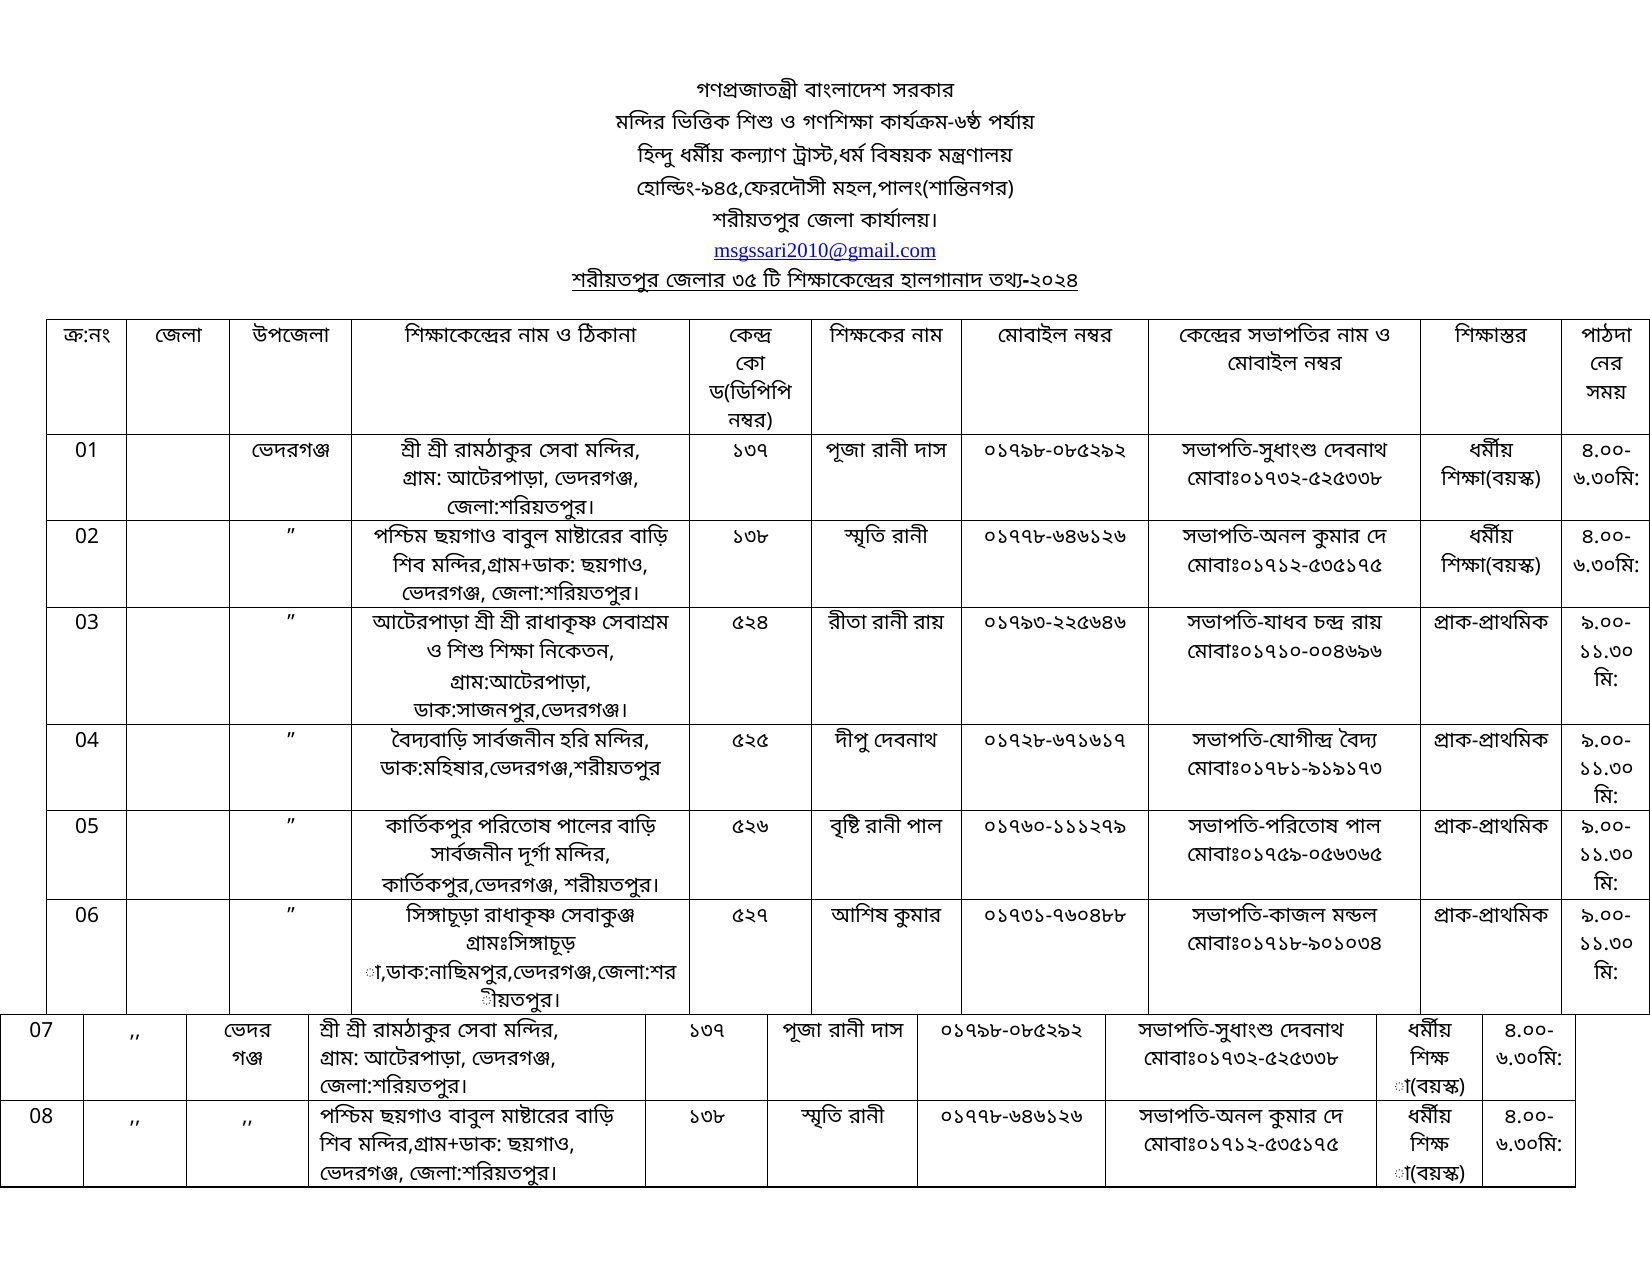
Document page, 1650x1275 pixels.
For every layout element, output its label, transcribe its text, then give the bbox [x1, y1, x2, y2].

table_cell 08 [1, 1101, 83, 1186]
table_cell ৫২৭ [690, 900, 811, 1014]
text শরীয়তপুর জেলা কার্যালয়। [75, 205, 1575, 234]
table_cell ৫২৫ [690, 725, 811, 810]
table_cell ০১৭২৮-৬৭১৬১৭ [962, 725, 1148, 810]
table_cell [127, 435, 229, 520]
table_cell ৫২৪ [690, 608, 811, 724]
table_cell প্রাক-প্রাথমিক [1421, 725, 1561, 810]
table_cell ” [230, 811, 351, 899]
table_cell সভাপতি-কাজল মন্ডল মোবাঃ০১৭১৮-৯০১০৩৪ [1149, 900, 1420, 1014]
table_cell ৯.০০-১১.৩০ মি: [1562, 725, 1649, 810]
table_cell ৪.০০-৬.৩০মি: [1562, 435, 1649, 520]
table_cell [127, 900, 229, 1014]
table_cell স্মৃতি রানী [768, 1101, 917, 1186]
text গণপ্রজাতন্ত্রী বাংলাদেশ সরকার [75, 75, 1575, 103]
table_cell ০১৭৭৮-৬৪৬১২৬ [918, 1101, 1105, 1186]
table_cell 06 [47, 900, 126, 1014]
table_cell ” [230, 900, 351, 1014]
table_header পাঠদানের সময় [1562, 320, 1649, 434]
table_cell কার্তিকপুর পরিতোষ পালের বাড়ি সার্বজনীন দূর্গা মন্দির, কার্তিকপুর,ভেদরগঞ্জ, শরীয়তপুর। [352, 811, 689, 899]
table_cell ,, [84, 1101, 186, 1186]
table_cell ০১৭৯৮-০৮৫২৯২ [918, 1015, 1105, 1100]
table_cell ধর্মীয় শিক্ষা(বয়স্ক) [1377, 1015, 1482, 1100]
table_cell 02 [47, 521, 126, 607]
text মন্দির ভিত্তিক শিশু ও গণশিক্ষা কার্যক্রম-৬ষ্ঠ পর্যায় [75, 108, 1575, 136]
table_cell [127, 811, 229, 899]
table_cell ৯.০০-১১.৩০ মি: [1562, 811, 1649, 899]
table_cell ” [230, 521, 351, 607]
table_cell রীতা রানী রায় [812, 608, 961, 724]
table_cell ভেদর গঞ্জ [187, 1015, 308, 1100]
table_cell পূজা রানী দাস [812, 435, 961, 520]
table_cell ধর্মীয় শিক্ষা(বয়স্ক) [1377, 1101, 1482, 1186]
table_cell ধর্মীয় শিক্ষা(বয়স্ক) [1421, 435, 1561, 520]
table_cell 05 [47, 811, 126, 899]
table_cell সভাপতি-পরিতোষ পাল মোবাঃ০১৭৫৯-০৫৬৩৬৫ [1149, 811, 1420, 899]
table_header ক্র:নং [47, 320, 126, 434]
table_cell সভাপতি-সুধাংশু দেবনাথ মোবাঃ০১৭৩২-৫২৫৩৩৮ [1106, 1015, 1376, 1100]
table_cell ১৩৭ [646, 1015, 767, 1100]
table_header জেলা [127, 320, 229, 434]
table_cell বৈদ্যবাড়ি সার্বজনীন হরি মন্দির, ডাক:মহিষার,ভেদরগঞ্জ,শরীয়তপুর [352, 725, 689, 810]
table_cell শ্রী শ্রী রামঠাকুর সেবা মন্দির, গ্রাম: আটেরপাড়া, ভেদরগঞ্জ, জেলা:শরিয়তপুর। [352, 435, 689, 520]
table_cell ৪.০০-৬.৩০মি: [1562, 521, 1649, 607]
table_cell ০১৭৯৩-২২৫৬৪৬ [962, 608, 1148, 724]
table_cell পশ্চিম ছয়গাও বাবুল মাষ্টারের বাড়ি শিব মন্দির,গ্রাম+ডাক: ছয়গাও, ভেদরগঞ্জ, জেলা:শরিয়তপুর। [352, 521, 689, 607]
table_cell [127, 608, 229, 724]
table_header শিক্ষকের নাম [812, 320, 961, 434]
text শরীয়তপুর জেলার ৩৫ টি শিক্ষাকেন্দ্রের হালগানাদ তথ্য-২০২৪ [75, 266, 1575, 294]
table_cell ৪.০০-৬.৩০মি: [1483, 1101, 1575, 1186]
text হিন্দু ধর্মীয় কল্যাণ ট্রাস্ট,ধর্ম বিষয়ক মন্ত্রণালয় [75, 140, 1575, 169]
table_header কেন্দ্র কোড(ডিপিপি নম্বর) [690, 320, 811, 434]
table_cell শ্রী শ্রী রামঠাকুর সেবা মন্দির, গ্রাম: আটেরপাড়া, ভেদরগঞ্জ, জেলা:শরিয়তপুর। [309, 1015, 645, 1100]
table_cell ৫২৬ [690, 811, 811, 899]
table_cell ধর্মীয় শিক্ষা(বয়স্ক) [1421, 521, 1561, 607]
table_cell ৪.০০-৬.৩০মি: [1483, 1015, 1575, 1100]
table_cell ১৩৮ [690, 521, 811, 607]
table_cell ০১৭৩১-৭৬০৪৮৮ [962, 900, 1148, 1014]
table_cell 04 [47, 725, 126, 810]
table_cell পশ্চিম ছয়গাও বাবুল মাষ্টারের বাড়ি শিব মন্দির,গ্রাম+ডাক: ছয়গাও, ভেদরগঞ্জ, জেলা:শরিয়তপুর। [309, 1101, 645, 1186]
table_cell বৃষ্টি রানী পাল [812, 811, 961, 899]
table_cell ,, [84, 1015, 186, 1100]
table_cell আটেরপাড়া শ্রী শ্রী রাধাকৃষ্ণ সেবাশ্রম ও শিশু শিক্ষা নিকেতন, গ্রাম:আটেরপাড়া, ডাক:সাজনপুর,ভেদরগঞ্জ। [352, 608, 689, 724]
table_cell ” [230, 725, 351, 810]
table_cell ১৩৭ [690, 435, 811, 520]
table_cell 03 [47, 608, 126, 724]
table_cell ৯.০০-১১.৩০ মি: [1562, 900, 1649, 1014]
text msgssari2010@gmail.com [75, 238, 1575, 262]
table_cell ১৩৮ [646, 1101, 767, 1186]
table_cell আশিষ কুমার [812, 900, 961, 1014]
table_header শিক্ষাকেন্দ্রের নাম ও ঠিকানা [352, 320, 689, 434]
table_cell ০১৭৬০-১১১২৭৯ [962, 811, 1148, 899]
table_cell সভাপতি-অনল কুমার দে মোবাঃ০১৭১২-৫৩৫১৭৫ [1106, 1101, 1376, 1186]
table_cell ,, [187, 1101, 308, 1186]
text হোল্ডিং-৯৪৫,ফেরদৌসী মহল,পালং(শান্তিনগর) [75, 173, 1575, 201]
table_header মোবাইল নম্বর [962, 320, 1148, 434]
table_cell প্রাক-প্রাথমিক [1421, 608, 1561, 724]
table_cell ” [230, 608, 351, 724]
table_cell প্রাক-প্রাথমিক [1421, 900, 1561, 1014]
table_cell 07 [1, 1015, 83, 1100]
table_header উপজেলা [230, 320, 351, 434]
table_header শিক্ষাস্তর [1421, 320, 1561, 434]
table_cell ভেদরগঞ্জ [230, 435, 351, 520]
table_cell 01 [47, 435, 126, 520]
table_cell সভাপতি-যোগীন্দ্র বৈদ্য মোবাঃ০১৭৮১-৯১৯১৭৩ [1149, 725, 1420, 810]
table_cell সভাপতি-অনল কুমার দে মোবাঃ০১৭১২-৫৩৫১৭৫ [1149, 521, 1420, 607]
table_cell স্মৃতি রানী [812, 521, 961, 607]
table_header কেন্দ্রের সভাপতির নাম ও মোবাইল নম্বর [1149, 320, 1420, 434]
table_cell প্রাক-প্রাথমিক [1421, 811, 1561, 899]
table_cell সভাপতি-সুধাংশু দেবনাথ মোবাঃ০১৭৩২-৫২৫৩৩৮ [1149, 435, 1420, 520]
table_cell ০১৭৭৮-৬৪৬১২৬ [962, 521, 1148, 607]
table_cell [127, 521, 229, 607]
table_cell দীপু দেবনাথ [812, 725, 961, 810]
table_cell ৯.০০-১১.৩০ মি: [1562, 608, 1649, 724]
table_cell [127, 725, 229, 810]
table_cell পূজা রানী দাস [768, 1015, 917, 1100]
table_cell ০১৭৯৮-০৮৫২৯২ [962, 435, 1148, 520]
table_cell সিঙ্গাচূড়া রাধাকৃষ্ণ সেবাকুঞ্জ গ্রামঃসিঙ্গাচূড়া,ডাক:নাছিমপুর,ভেদরগঞ্জ,জেলা:শরীয়তপুর। [352, 900, 689, 1014]
table_cell সভাপতি-যাধব চন্দ্র রায় মোবাঃ০১৭১০-০০৪৬৯৬ [1149, 608, 1420, 724]
